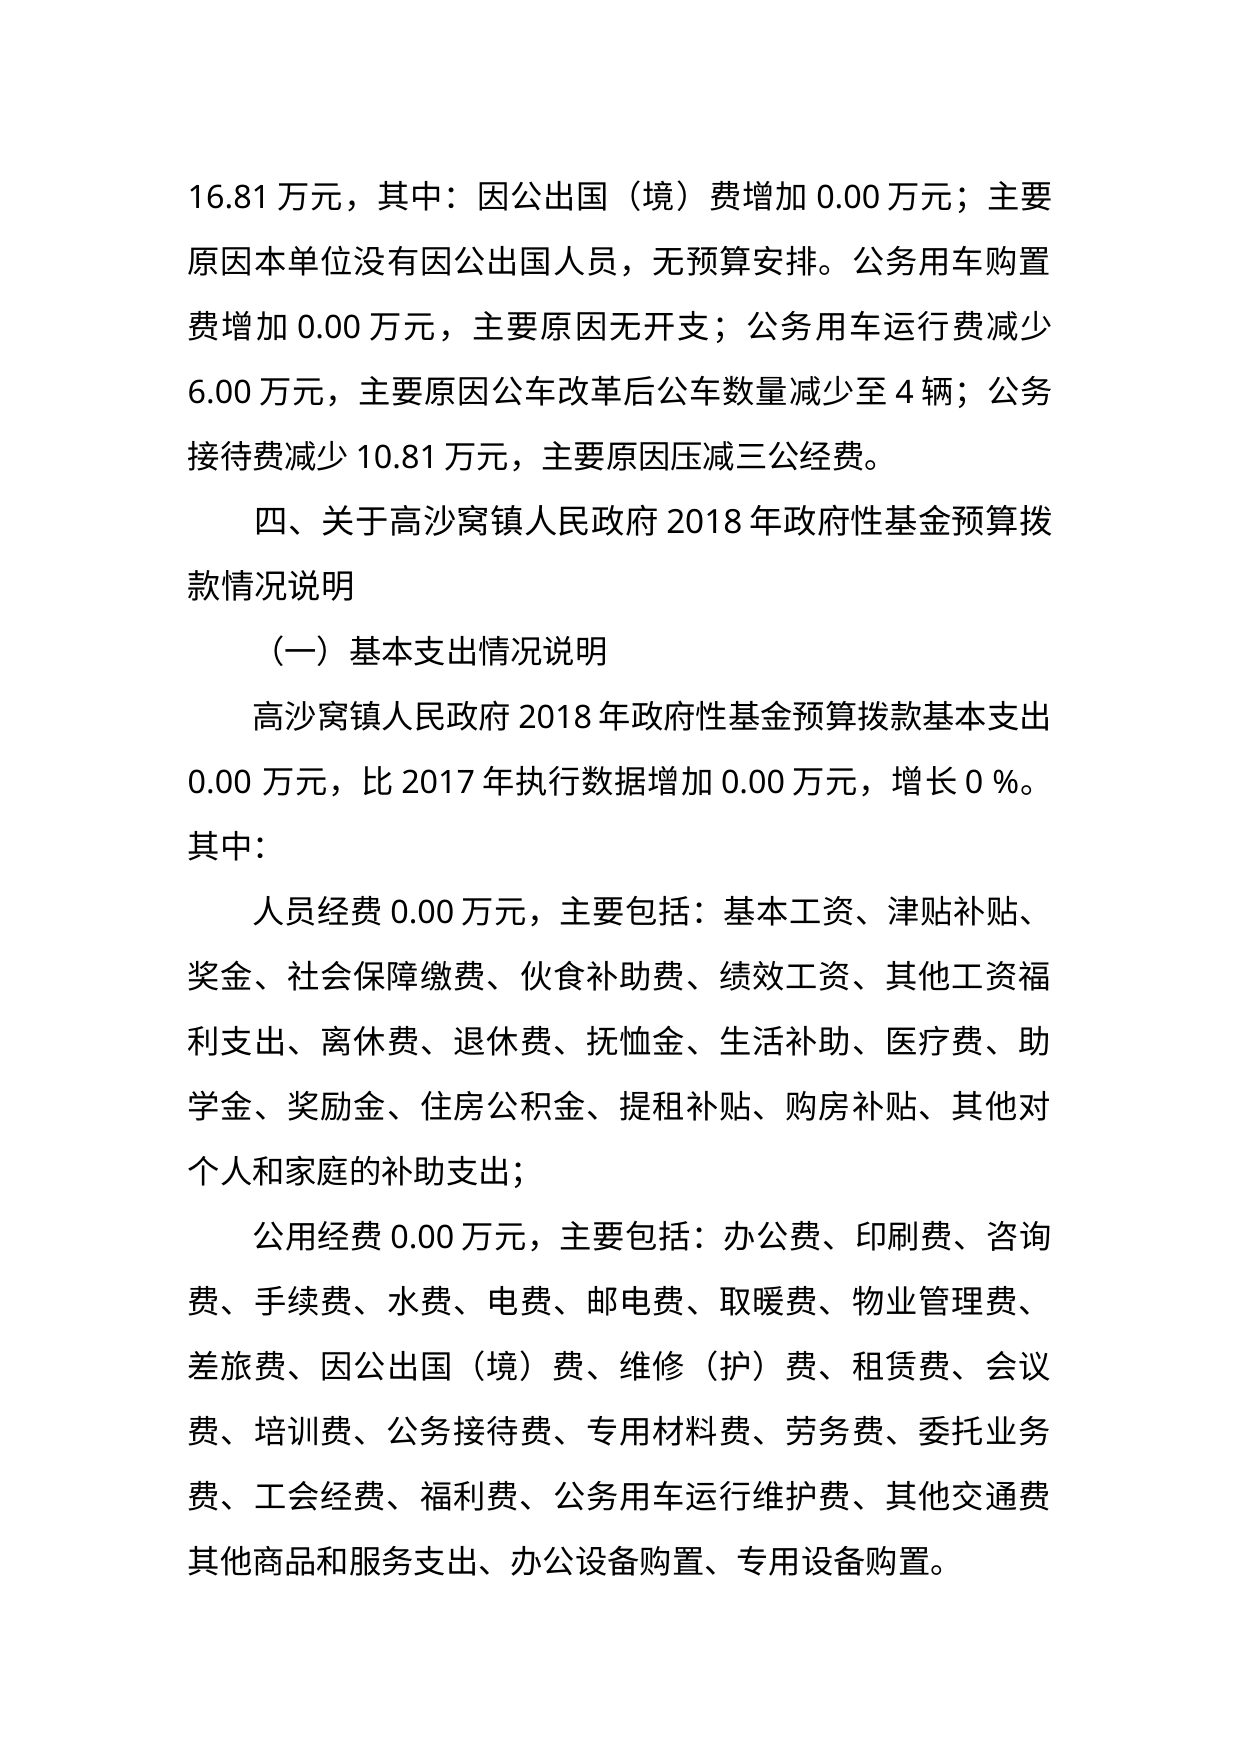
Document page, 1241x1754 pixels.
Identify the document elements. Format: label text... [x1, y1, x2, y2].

text 四、关于高沙窝镇人民政府2018年政府性基金预算拨款情况说明 [187, 487, 1053, 617]
text 人员经费0.00万元，主要包括：基本工资、津贴补贴、奖金、社会保障缴费、伙食补助费、绩效工资、其他工资福利支出、离休费、退休费、抚恤金、生活补助、医疗费、助学金、奖励金、住房公积金、提租补贴、购房补贴、其他对个人和家庭的补助支出； [187, 877, 1053, 1202]
text 公用经费0.00万元，主要包括：办公费、印刷费、咨询费、手续费、水费、电费、邮电费、取暖费、物业管理费、差旅费、因公出国（境）费、维修（护）费、租赁费、会议费、培训费、公务接待费、专用材料费、劳务费、委托业务费、工会经费、福利费、公务用车运行维护费、其他交通费、其他商品和服务支出、办公设备购置、专用设备购置。 [187, 1202, 1053, 1592]
text 高沙窝镇人民政府2018年政府性基金预算拨款基本支出0.00 万元，比2017年执行数据增加0.00万元，增长0 %。其中： [187, 682, 1053, 877]
text （一）基本支出情况说明 [187, 617, 1053, 682]
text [187, 162, 1053, 487]
